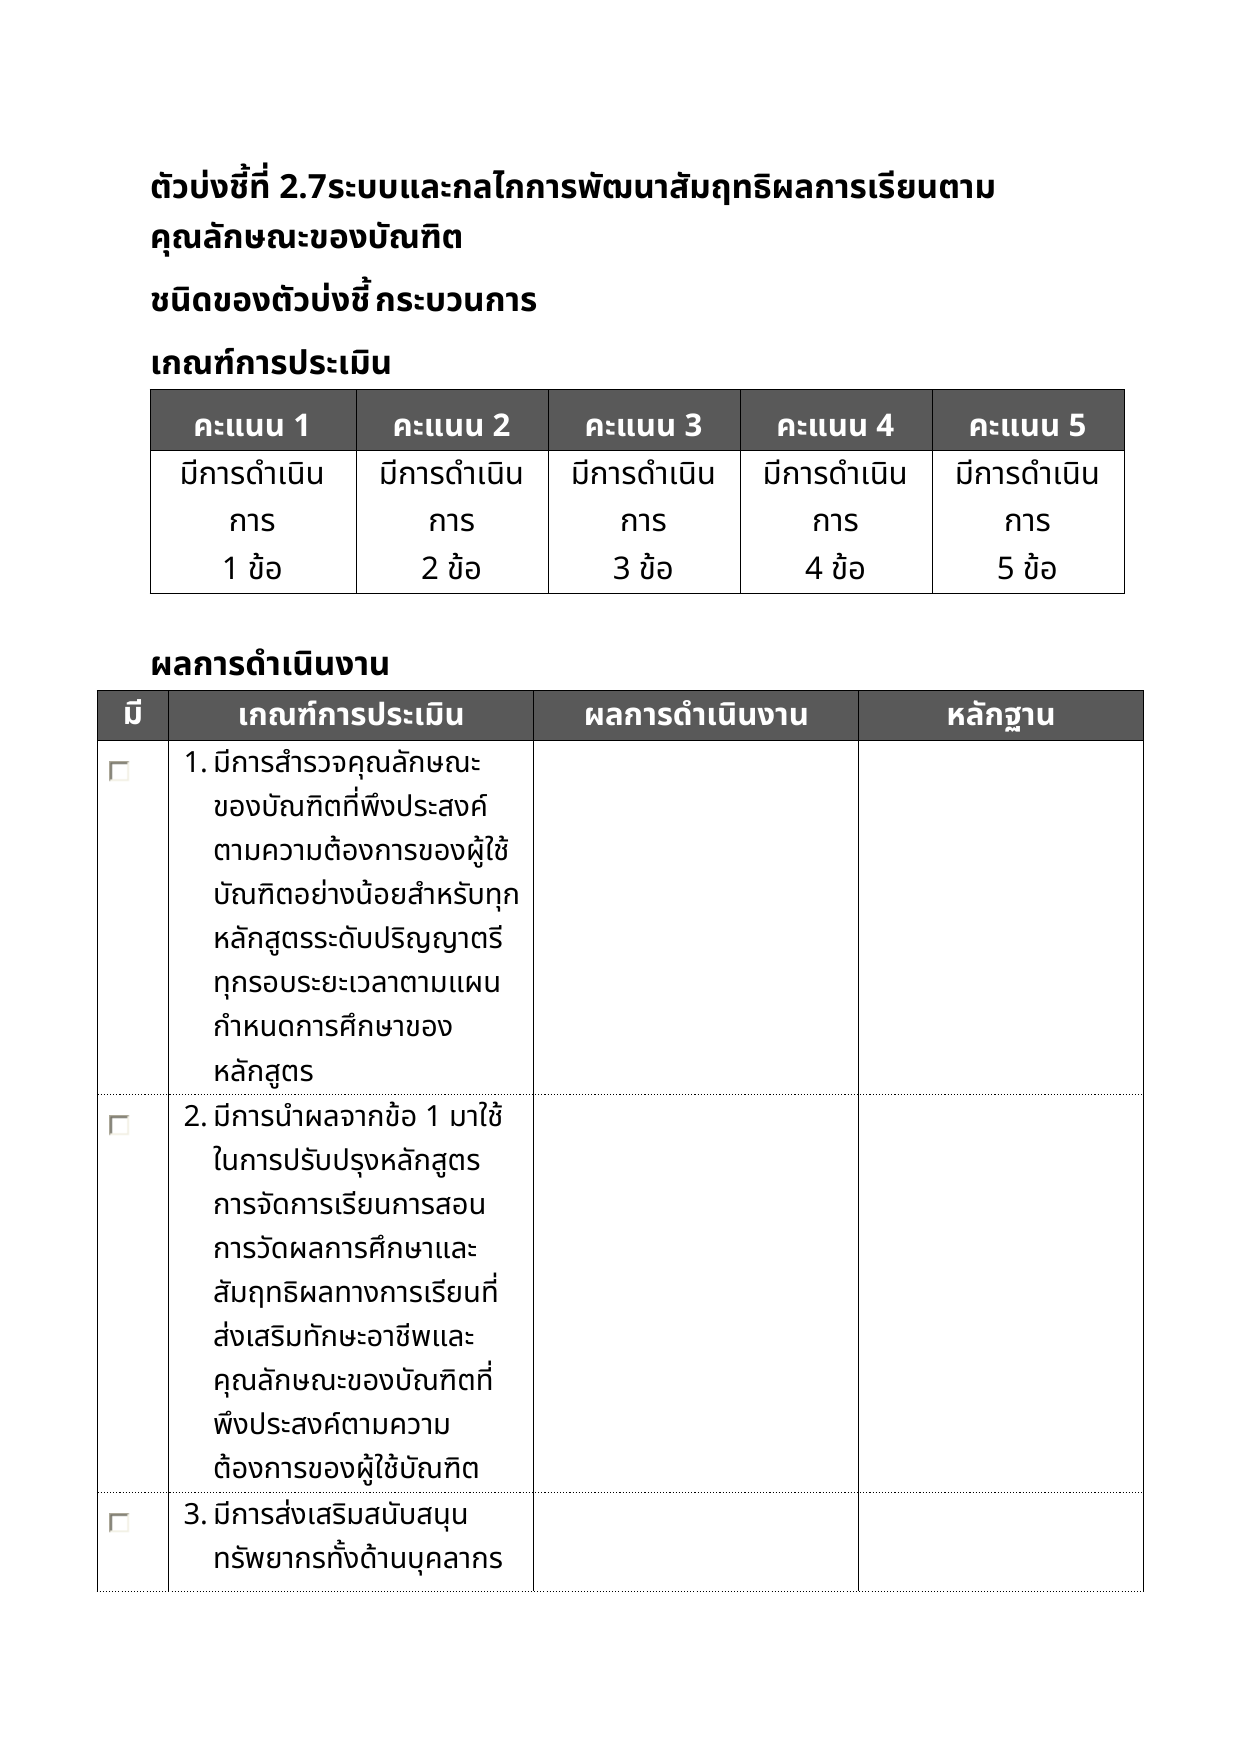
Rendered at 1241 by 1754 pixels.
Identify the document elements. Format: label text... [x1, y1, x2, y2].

table_header คะแนน 5 [933, 390, 1124, 450]
table_header คะแนน 2 [357, 390, 548, 450]
table_header ผลการดำเนินงาน [534, 691, 858, 740]
table_cell มีการสำรวจคุณลักษณะของบัณฑิตที่พึงประสงค์ตามความต้องการของผู้ใช้บัณฑิตอย่างน้อยสำหรับทุกหลักสูตรระดับปริญญาตรี ทุกรอบระยะเวลาตามแผนกำหนดการศึกษาของหลักสูตร [169, 741, 533, 1094]
table_cell [534, 1492, 858, 1591]
table_header คะแนน 1 [151, 390, 356, 450]
table_header หลักฐาน [859, 691, 1143, 740]
text ผลการดำเนินงาน [150, 640, 1087, 690]
table_cell [534, 1094, 858, 1492]
table_header คะแนน 3 [549, 390, 740, 450]
table_cell [859, 1094, 1143, 1492]
table_cell [98, 1492, 168, 1591]
table_cell มีการดำเนินการ 1 ข้อ [151, 451, 356, 593]
table_cell [859, 741, 1143, 1094]
table_cell มีการนำผลจากข้อ 1 มาใช้ในการปรับปรุงหลักสูตร การจัดการเรียนการสอน การวัดผลการศึกษาและสัมฤทธิผลทางการเรียนที่ส่งเสริมทักษะอาชีพและคุณลักษณะของบัณฑิตที่พึงประสงค์ตามความต้องการของผู้ใช้บัณฑิต [169, 1094, 533, 1492]
text เกณฑ์การประเมิน [150, 339, 1087, 389]
table_header เกณฑ์การประเมิน [169, 691, 533, 740]
table_cell มีการดำเนินการ 2 ข้อ [357, 451, 548, 593]
table_cell [859, 1492, 1143, 1591]
table_cell [98, 741, 168, 1094]
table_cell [169, 1492, 533, 1591]
table_cell มีการดำเนินการ 5 ข้อ [933, 451, 1124, 593]
table_cell มีการดำเนินการ 4 ข้อ [741, 451, 932, 593]
table_header คะแนน 4 [741, 390, 932, 450]
table_cell [534, 741, 858, 1094]
text ชนิดของตัวบ่งชี้ กระบวนการ [150, 276, 1087, 326]
text ตัวบ่งชี้ที่ 2.7 ระบบและกลไกการพัฒนาสัมฤทธิผลการเรียนตามคุณลักษณะของบัณฑิต [150, 162, 1087, 263]
table_header มี [98, 691, 168, 740]
table_cell มีการดำเนินการ 3 ข้อ [549, 451, 740, 593]
table_cell [98, 1094, 168, 1492]
